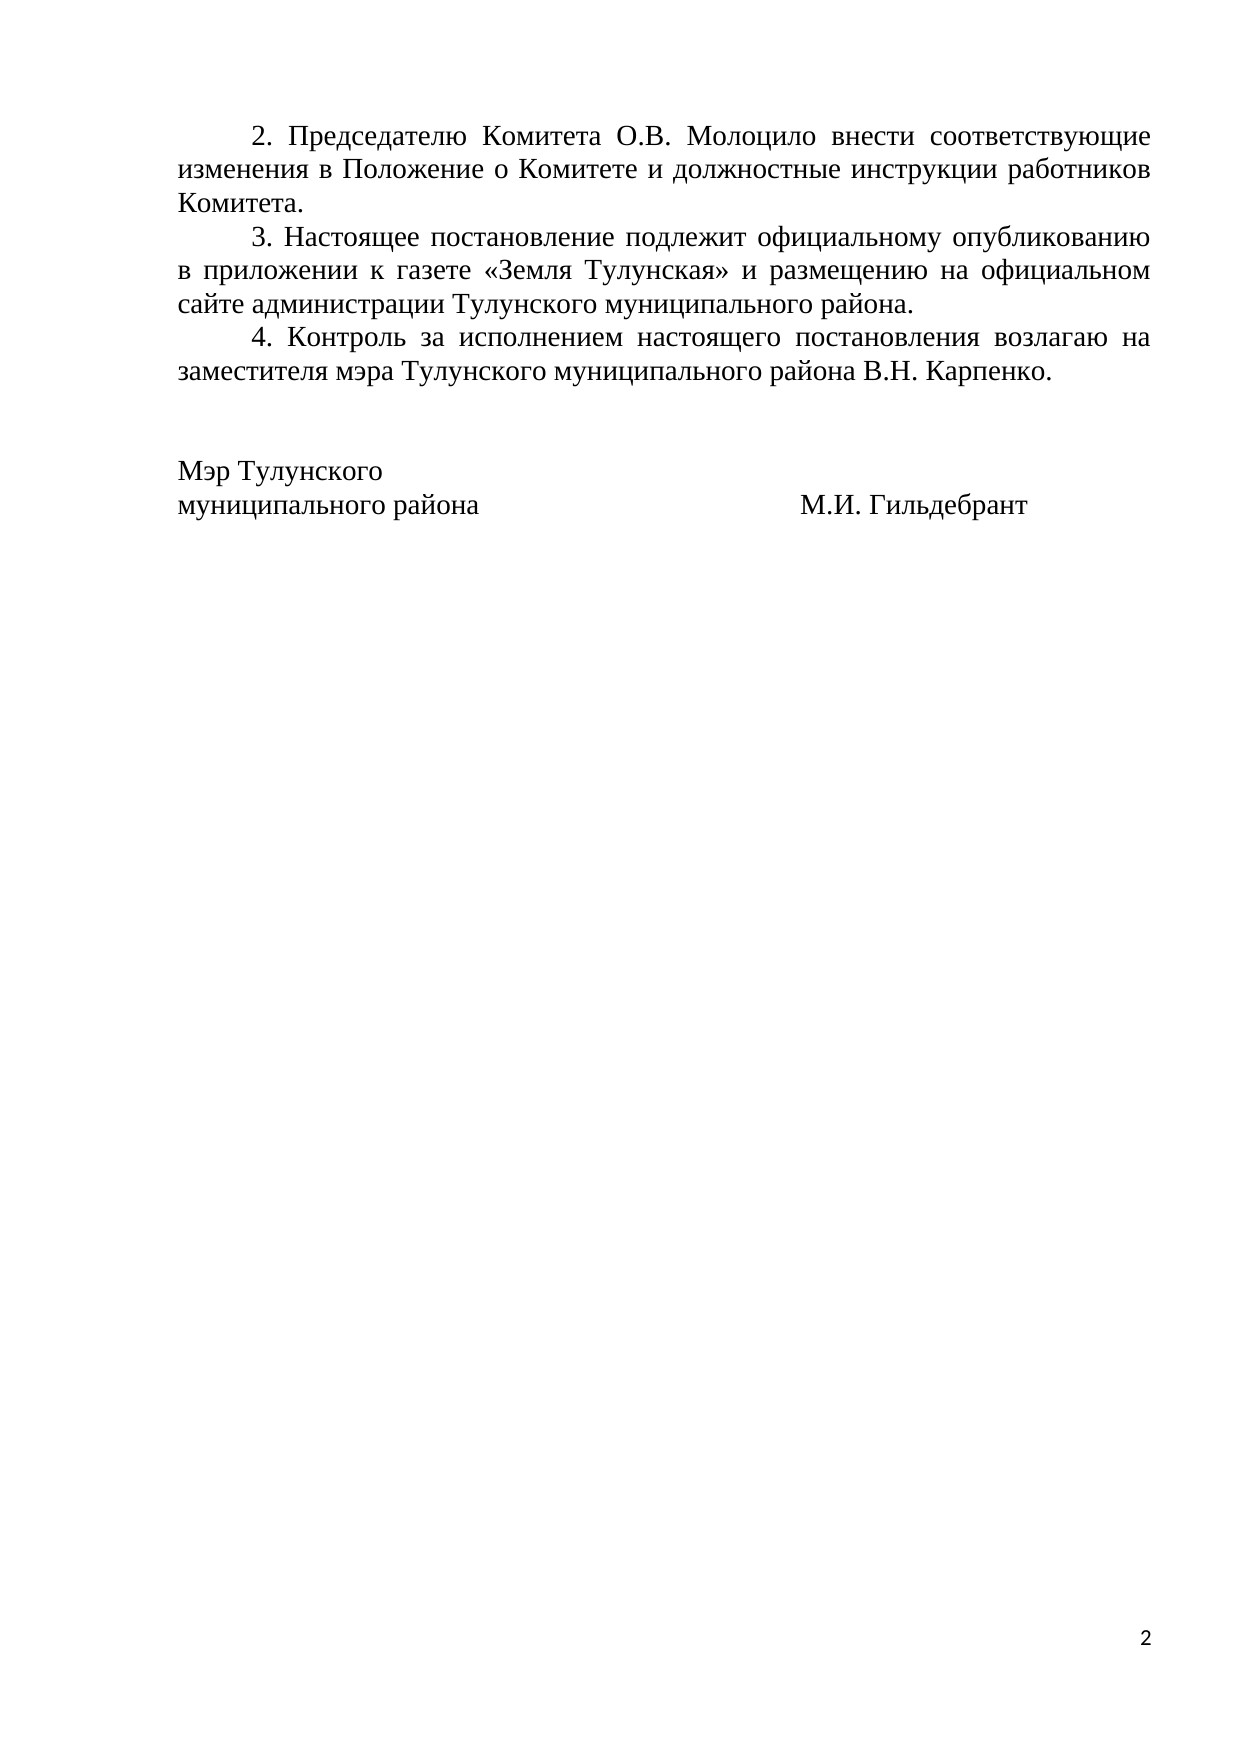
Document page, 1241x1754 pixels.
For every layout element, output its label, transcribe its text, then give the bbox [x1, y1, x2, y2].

text муниципального района М.И. Гильдебрант [177, 487, 1152, 521]
text 4. Контроль за исполнением настоящего постановления возлагаю на заместителя мэра Тулунского муниципального района В.Н. Карпенко. [177, 319, 1152, 386]
text Мэр Тулунского [177, 453, 1152, 487]
text 2. Председателю Комитета О.В. Молоцило внести соответствующие изменения в Положение о Комитете и должностные инструкции работников Комитета. [177, 118, 1152, 219]
text 3. Настоящее постановление подлежит официальному опубликованию в приложении к газете «Земля Тулунская» и размещению на официальном сайте администрации Тулунского муниципального района. [177, 219, 1152, 319]
